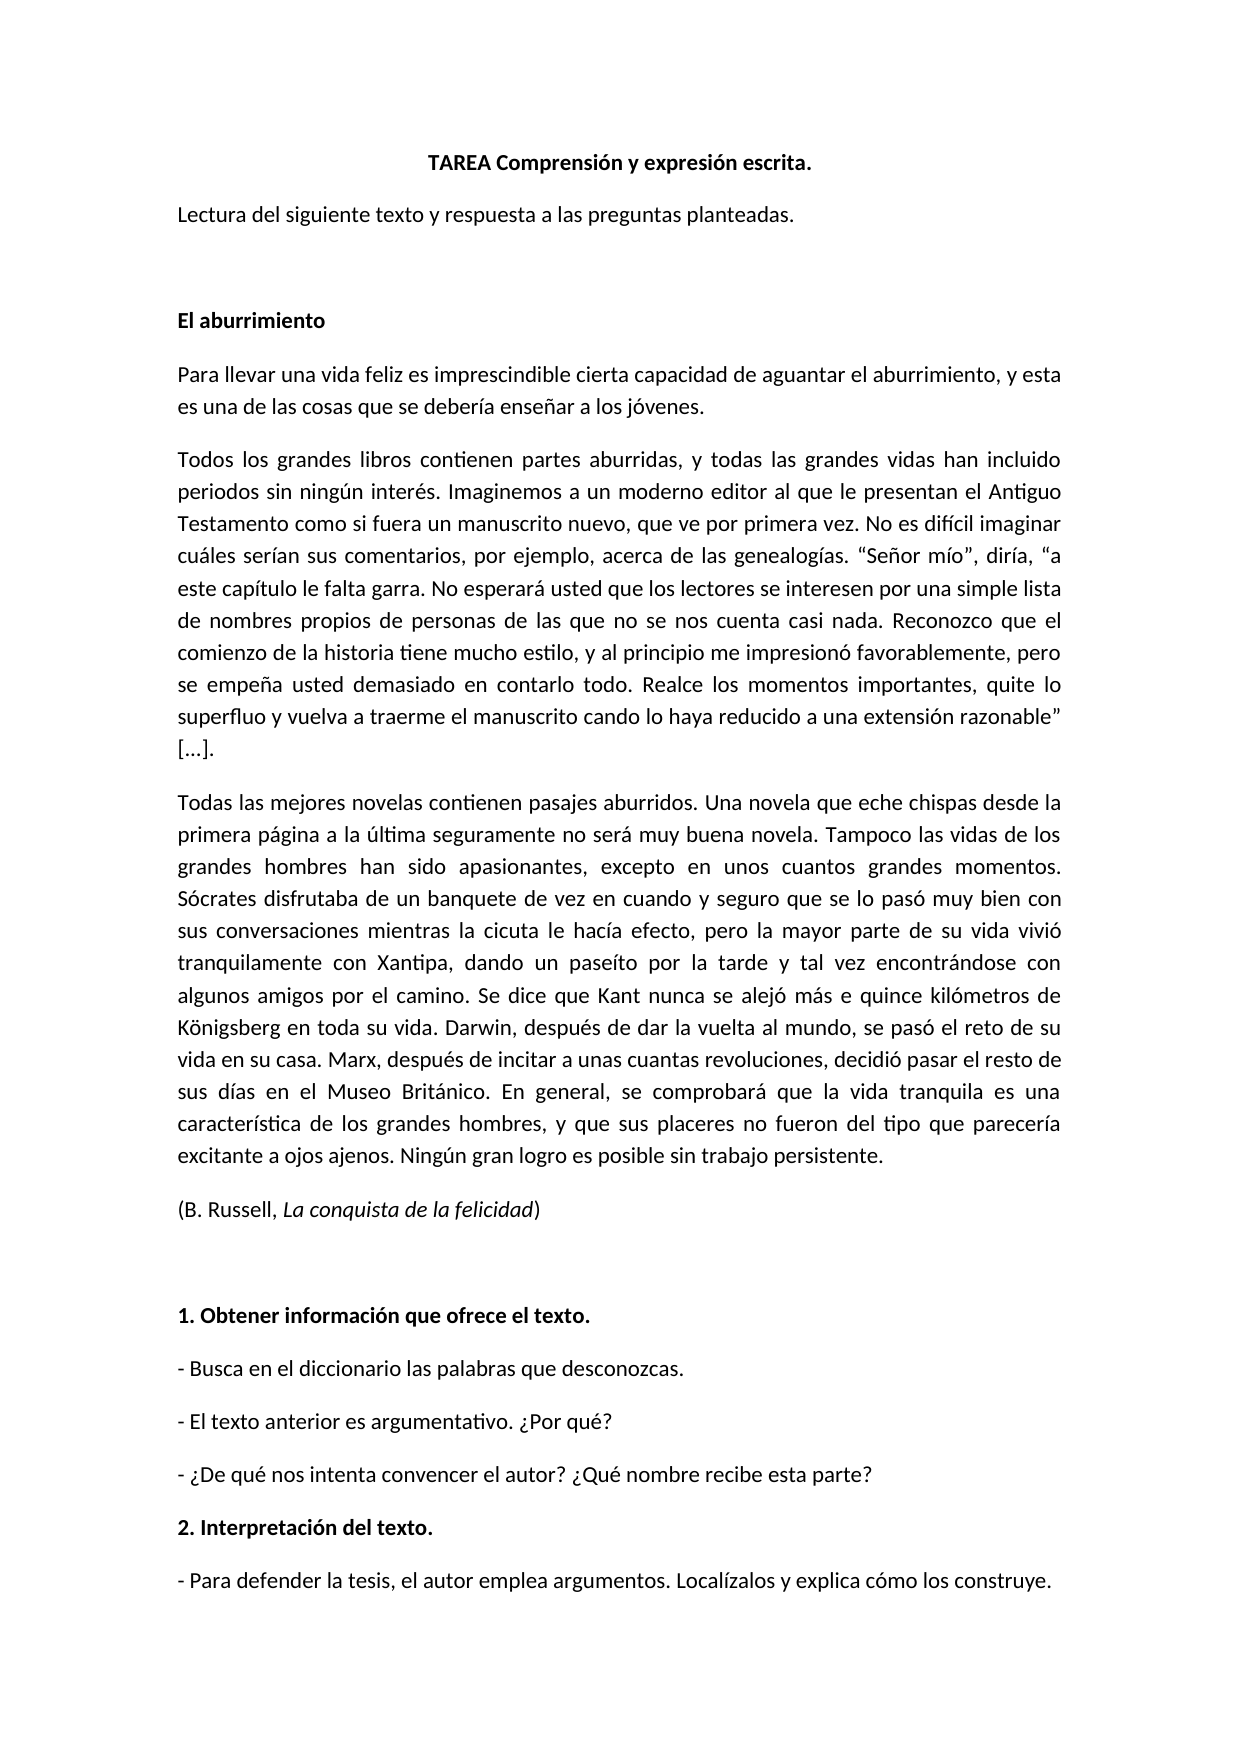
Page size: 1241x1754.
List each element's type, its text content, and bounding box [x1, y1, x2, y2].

text 1. Obtener información que ofrece el texto. [177, 1301, 1063, 1329]
text Todos los grandes libros contienen partes aburridas, y todas las grandes vidas han incluido periodos sin ningún interés. Imaginemos a un moderno editor al que le presentan el Antiguo Testamento como si fuera un manuscrito nuevo, que ve por primera vez. No es difícil imaginar cuáles serían sus comentarios, por ejemplo, acerca de las genealogías. “Señor mío”, diría, “a este capítulo le falta garra. No esperará usted que los lectores se interesen por una simple lista de nombres propios de personas de las que no se nos cuenta casi nada. Reconozco que el comienzo de la historia tiene mucho estilo, y al principio me impresionó favorablemente, pero se empeña usted demasiado en contarlo todo. Realce los momentos importantes, quite lo superfluo y vuelva a traerme el manuscrito cando lo haya reducido a una extensión razonable” [...]. [177, 445, 1063, 763]
text - El texto anterior es argumentativo. ¿Por qué? [177, 1407, 1063, 1435]
text Para llevar una vida feliz es imprescindible cierta capacidad de aguantar el aburrimiento, y esta es una de las cosas que se debería enseñar a los jóvenes. [177, 360, 1063, 420]
text TAREA Comprensión y expresión escrita. [177, 148, 1063, 176]
text (B. Russell, La conquista de la felicidad) [177, 1195, 1063, 1223]
text El aburrimiento [177, 307, 1063, 335]
text Lectura del siguiente texto y respuesta a las preguntas planteadas. [177, 201, 1063, 229]
text Todas las mejores novelas contienen pasajes aburridos. Una novela que eche chispas desde la primera página a la última seguramente no será muy buena novela. Tampoco las vidas de los grandes hombres han sido apasionantes, excepto en unos cuantos grandes momentos. Sócrates disfrutaba de un banquete de vez en cuando y seguro que se lo pasó muy bien con sus conversaciones mientras la cicuta le hacía efecto, pero la mayor parte de su vida vivió tranquilamente con Xantipa, dando un paseíto por la tarde y tal vez encontrándose con algunos amigos por el camino. Se dice que Kant nunca se alejó más e quince kilómetros de Königsberg en toda su vida. Darwin, después de dar la vuelta al mundo, se pasó el reto de su vida en su casa. Marx, después de incitar a unas cuantas revoluciones, decidió pasar el resto de sus días en el Museo Británico. En general, se comprobará que la vida tranquila es una característica de los grandes hombres, y que sus placeres no fueron del tipo que parecería excitante a ojos ajenos. Ningún gran logro es posible sin trabajo persistente. [177, 788, 1063, 1170]
text - Para defender la tesis, el autor emplea argumentos. Localízalos y explica cómo los construye. [177, 1566, 1063, 1594]
text - Busca en el diccionario las palabras que desconozcas. [177, 1354, 1063, 1382]
text - ¿De qué nos intenta convencer el autor? ¿Qué nombre recibe esta parte? [177, 1460, 1063, 1488]
text 2. Interpretación del texto. [177, 1513, 1063, 1541]
